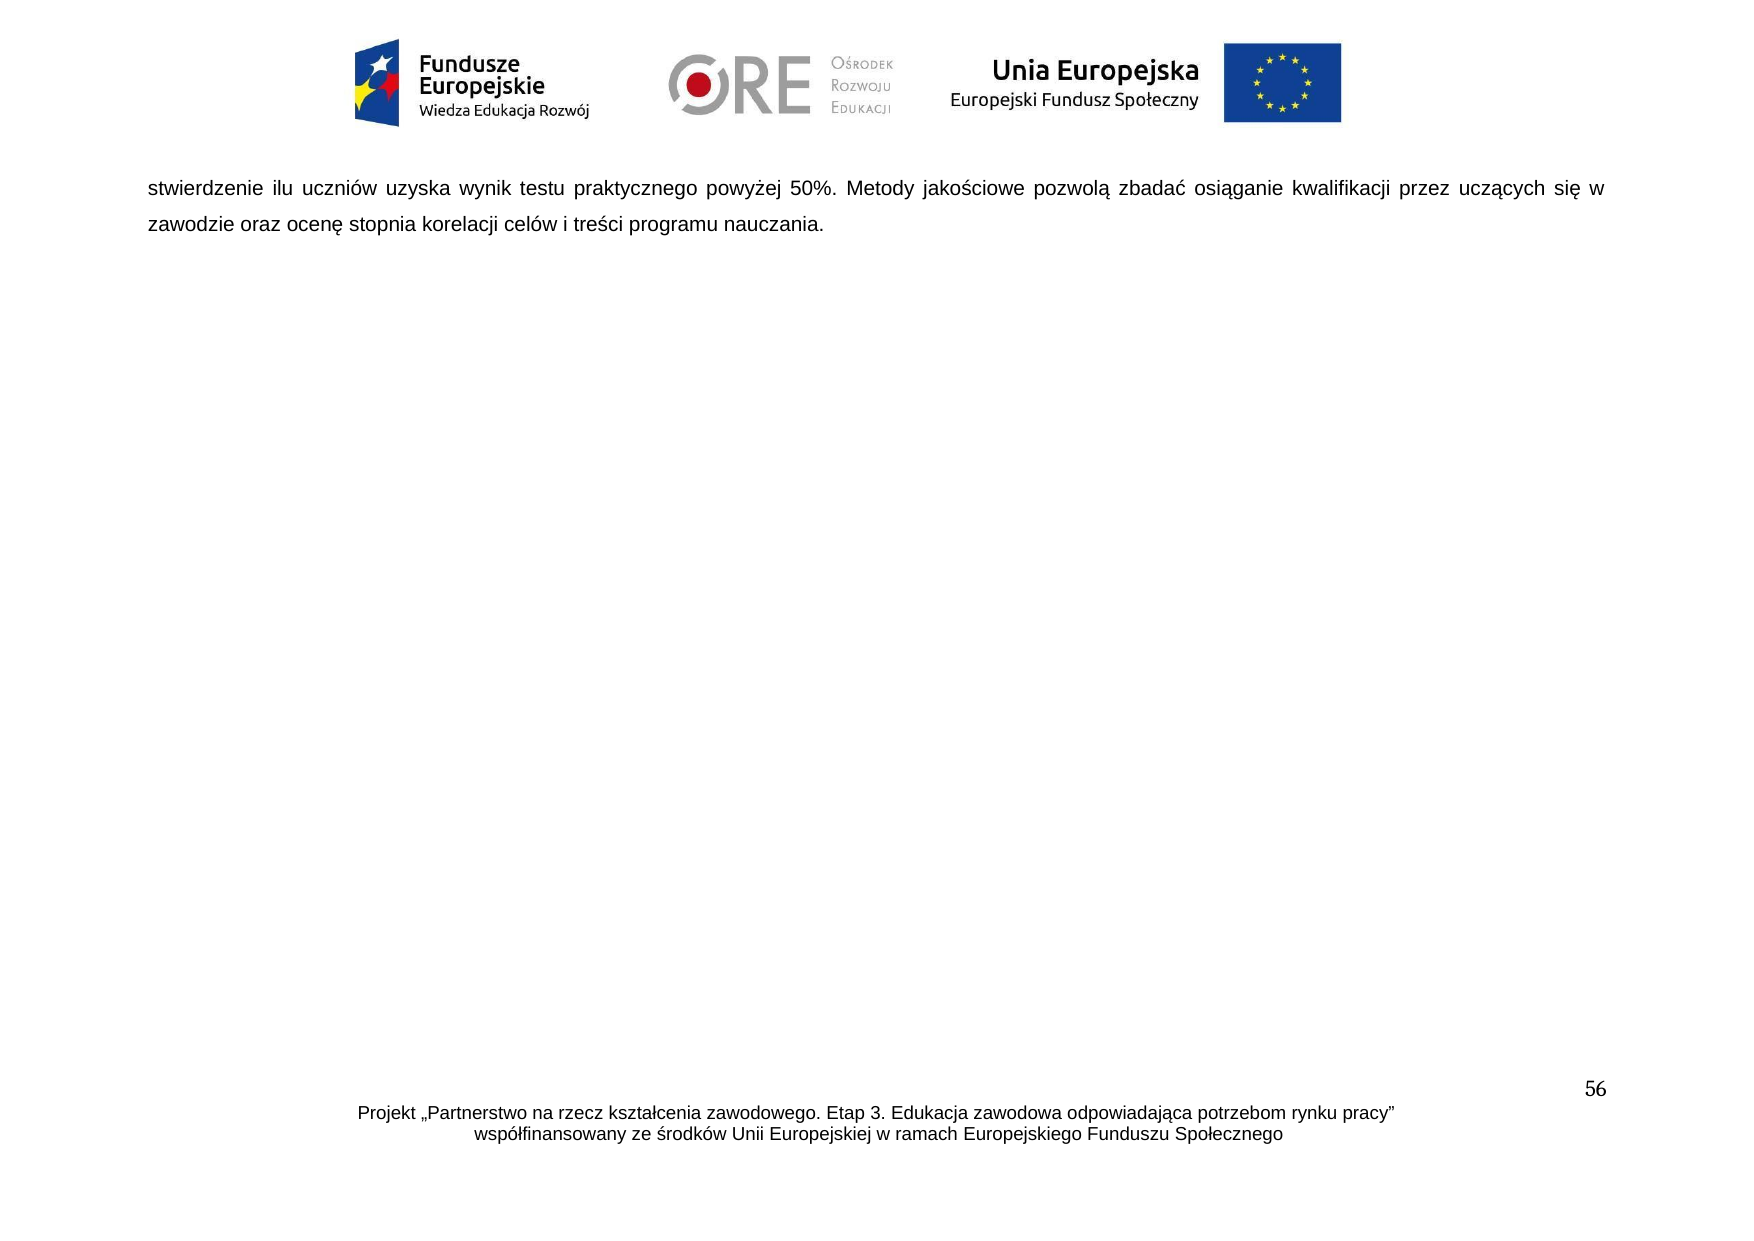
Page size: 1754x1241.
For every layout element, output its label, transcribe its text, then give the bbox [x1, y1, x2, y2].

picture [333, 18, 1368, 148]
